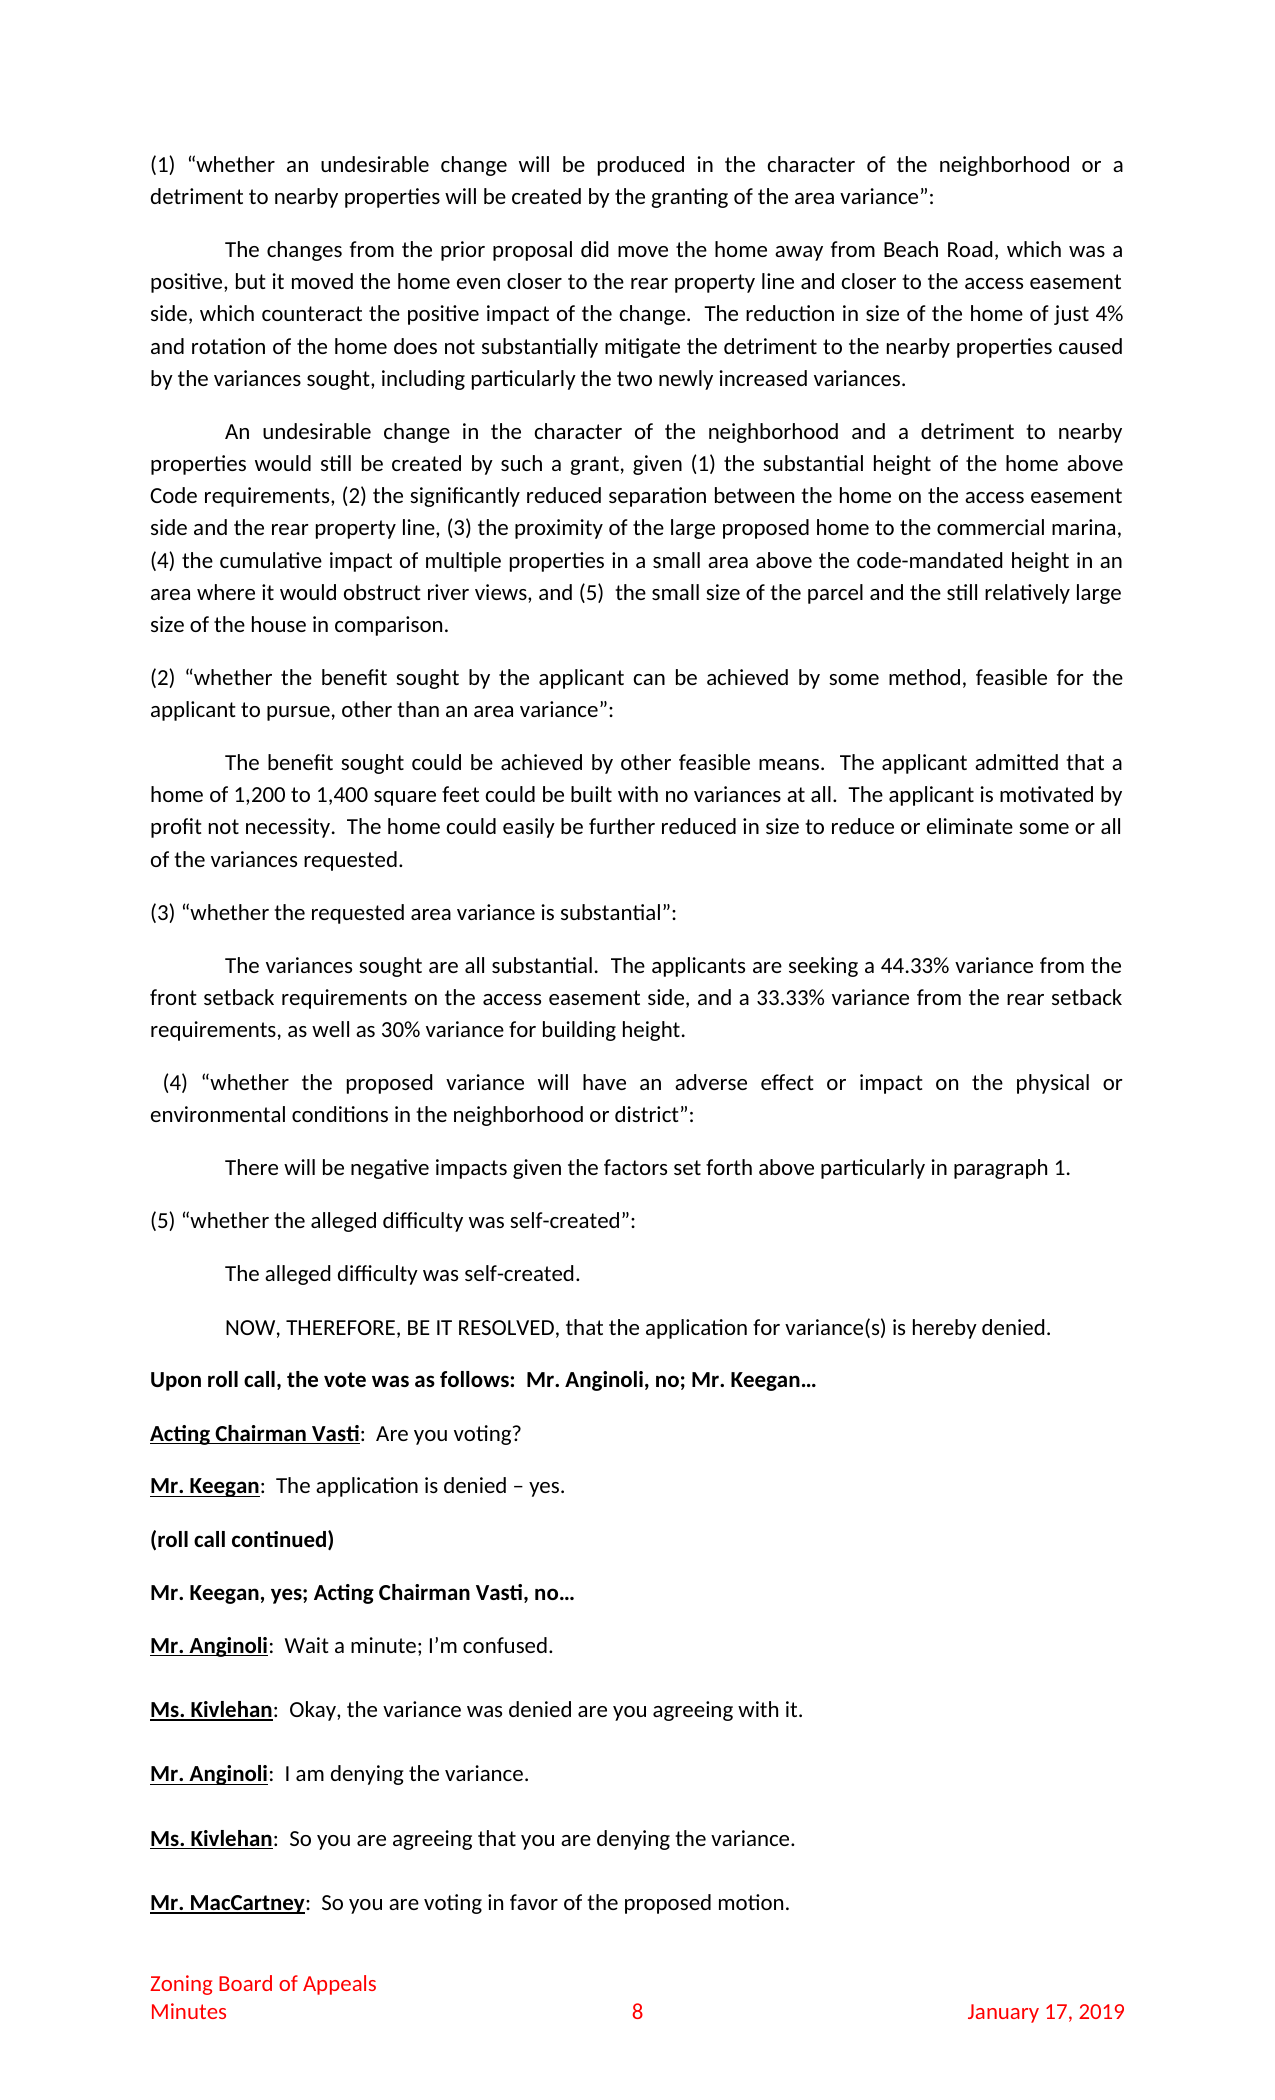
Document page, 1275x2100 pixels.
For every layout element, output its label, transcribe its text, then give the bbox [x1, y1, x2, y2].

text Acting Chairman Vasti: Are you voting? [150, 1419, 1125, 1447]
text Mr. Keegan: The application is denied – yes. [150, 1472, 1125, 1500]
text Ms. Kivlehan: So you are agreeing that you are denying the variance. [150, 1824, 1125, 1852]
text Ms. Kivlehan: Okay, the variance was denied are you agreeing with it. [150, 1695, 1125, 1723]
text The benefit sought could be achieved by other feasible means. The applicant admitted that a home of 1,200 to 1,400 square feet could be built with no variances at all. The applicant is motivated by profit not necessity. The home could easily be further reduced in size to reduce or eliminate some or all of the variances requested. [150, 748, 1125, 873]
text Upon roll call, the vote was as follows: Mr. Anginoli, no; Mr. Keegan… [150, 1366, 1125, 1394]
text Mr. Keegan, yes; Acting Chairman Vasti, no… [150, 1578, 1125, 1606]
text The variances sought are all substantial. The applicants are seeking a 44.33% variance from the front setback requirements on the access easement side, and a 33.33% variance from the rear setback requirements, as well as 30% variance for building height. [150, 951, 1125, 1043]
text Mr. Anginoli: I am denying the variance. [150, 1759, 1125, 1787]
text (2) “whether the benefit sought by the applicant can be achieved by some method, feasible for the applicant to pursue, other than an area variance”: [150, 663, 1125, 723]
text (roll call continued) [150, 1525, 1125, 1553]
text NOW, THEREFORE, BE IT RESOLVED, that the application for variance(s) is hereby denied. [150, 1313, 1125, 1341]
text (4) “whether the proposed variance will have an adverse effect or impact on the physical or environmental conditions in the neighborhood or district”: [150, 1068, 1125, 1128]
text (1) “whether an undesirable change will be produced in the character of the neighborhood or a detriment to nearby properties will be created by the granting of the area variance”: [150, 150, 1125, 210]
text (3) “whether the requested area variance is substantial”: [150, 898, 1125, 926]
text (5) “whether the alleged difficulty was self-created”: [150, 1207, 1125, 1234]
text Mr. Anginoli: Wait a minute; I’m confused. [150, 1631, 1125, 1659]
text The alleged difficulty was self-created. [150, 1259, 1125, 1288]
text The changes from the prior proposal did move the home away from Beach Road, which was a positive, but it moved the home even closer to the rear property line and closer to the access easement side, which counteract the positive impact of the change. The reduction in size of the home of just 4% and rotation of the home does not substantially mitigate the detriment to the nearby properties caused by the variances sought, including particularly the two newly increased variances. [150, 235, 1125, 392]
text Mr. MacCartney: So you are voting in favor of the proposed motion. [150, 1888, 1125, 1916]
text An undesirable change in the character of the neighborhood and a detriment to nearby properties would still be created by such a grant, given (1) the substantial height of the home above Code requirements, (2) the significantly reduced separation between the home on the access easement side and the rear property line, (3) the proximity of the large proposed home to the commercial marina, (4) the cumulative impact of multiple properties in a small area above the code-mandated height in an area where it would obstruct river views, and (5) the small size of the parcel and the still relatively large size of the house in comparison. [150, 417, 1125, 638]
text There will be negative impacts given the factors set forth above particularly in paragraph 1. [150, 1153, 1125, 1182]
